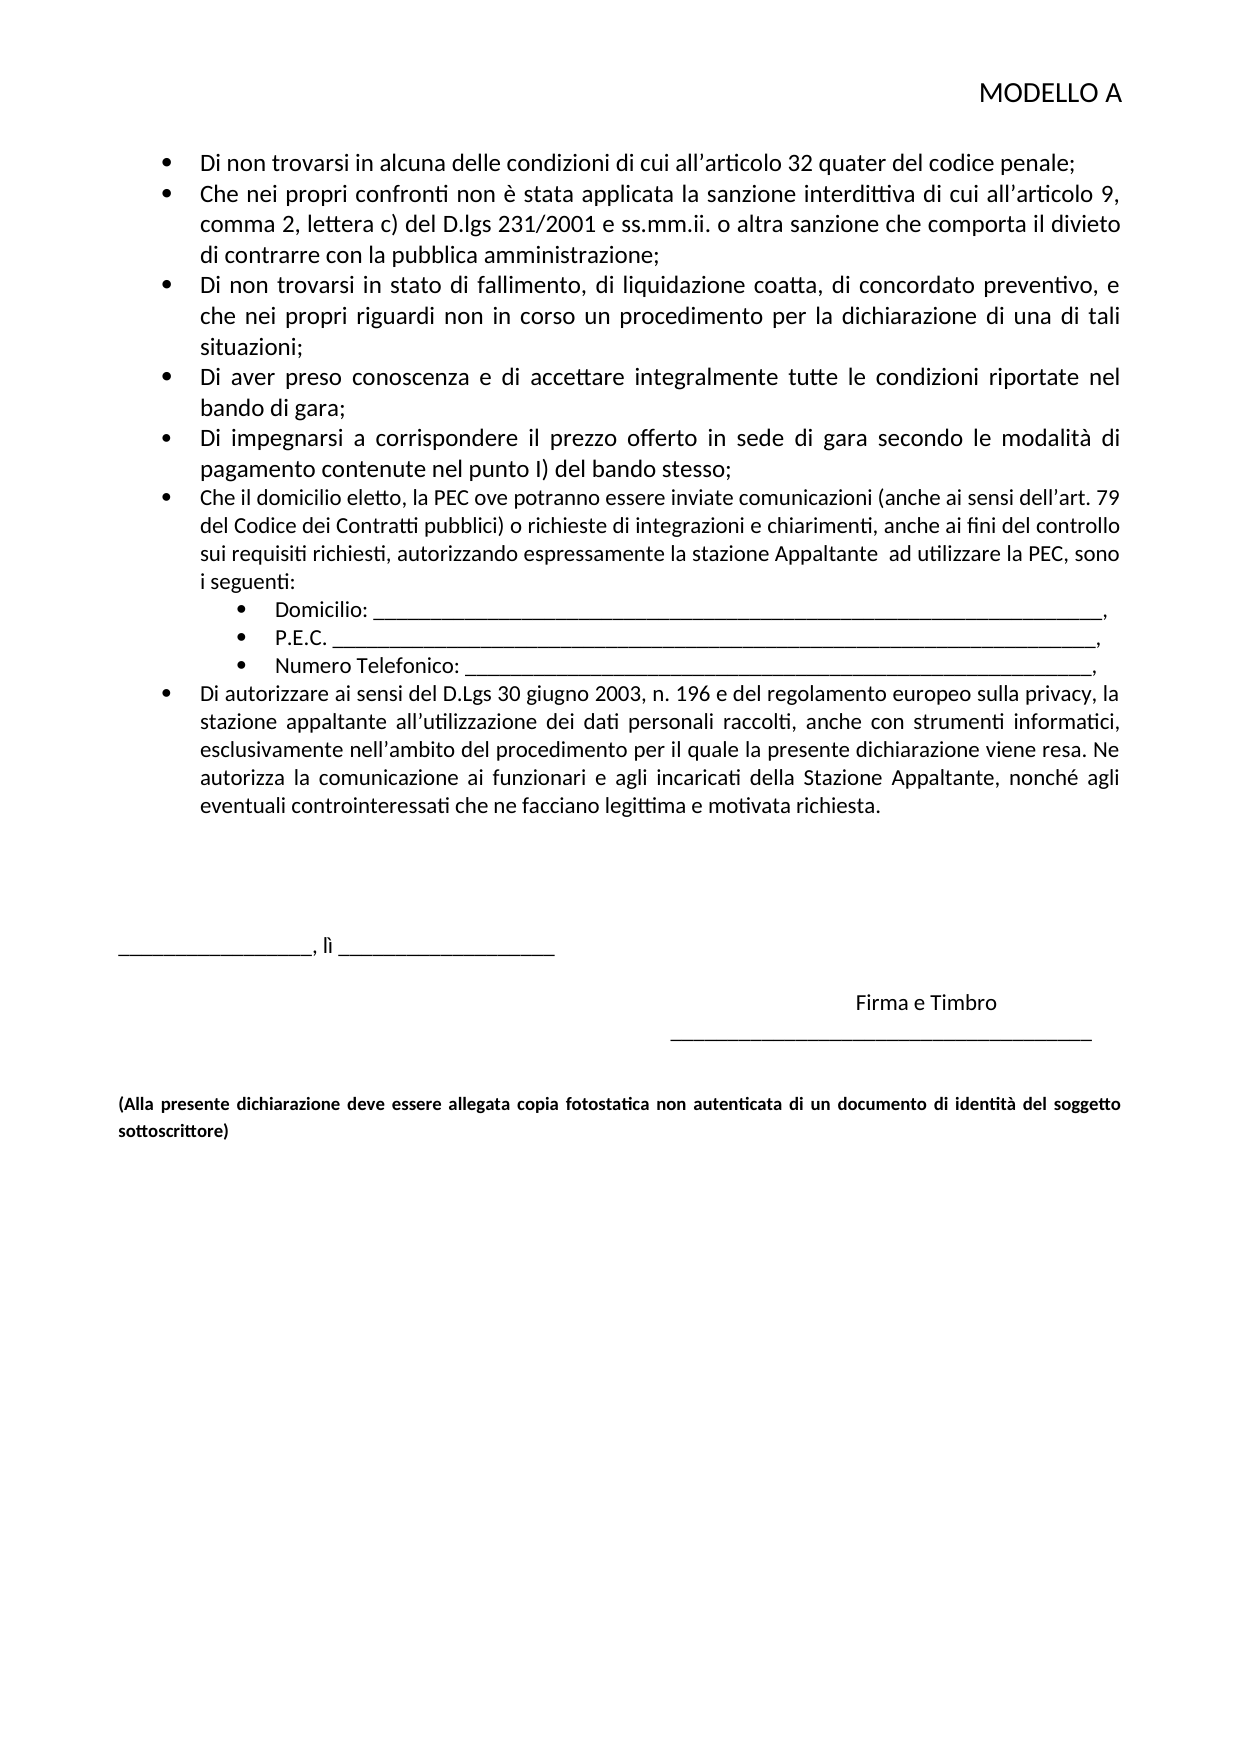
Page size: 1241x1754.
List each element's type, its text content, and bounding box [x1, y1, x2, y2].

list Di non trovarsi in stato di fallimento, di liquidazione coatta, di concordato preventivo, e che nei propri riguardi non in corso un procedimento per la dichiarazione di una di tali situazioni; [162, 270, 1122, 361]
list Domicilio: ________________________________________________________________, [237, 595, 1122, 623]
list Di aver preso conoscenza e di accettare integralmente tutte le condizioni riportate nel bando di gara; [162, 361, 1122, 422]
text Firma e Timbro [118, 988, 1122, 1016]
list Che il domicilio eletto, la PEC ove potranno essere inviate comunicazioni (anche ai sensi dell’art. 79 del Codice dei Contratti pubblici) o richieste di integrazioni e chiarimenti, anche ai fini del controllo sui requisiti richiesti, autorizzando espressamente la stazione Appaltante ad utilizzare la PEC, sono i seguenti: [162, 483, 1122, 595]
list Che nei propri confronti non è stata applicata la sanzione interdittiva di cui all’articolo 9, comma 2, lettera c) del D.lgs 231/2001 e ss.mm.ii. o altra sanzione che comporta il divieto di contrarre con la pubblica amministrazione; [162, 178, 1122, 270]
list Di impegnarsi a corrispondere il prezzo offerto in sede di gara secondo le modalità di pagamento contenute nel punto I) del bando stesso; [162, 422, 1122, 483]
list Di non trovarsi in alcuna delle condizioni di cui all’articolo 32 quater del codice penale; [162, 148, 1122, 178]
list Numero Telefonico: _______________________________________________________, [237, 651, 1122, 679]
text _____________________________________ [118, 1016, 1122, 1044]
list Di autorizzare ai sensi del D.Lgs 30 giugno 2003, n. 196 e del regolamento europeo sulla privacy, la stazione appaltante all’utilizzazione dei dati personali raccolti, anche con strumenti informatici, esclusivamente nell’ambito del procedimento per il quale la presente dichiarazione viene resa. Ne autorizza la comunicazione ai funzionari e agli incaricati della Stazione Appaltante, nonché agli eventuali controinteressati che ne facciano legittima e motivata richiesta. [162, 679, 1122, 819]
text _________________, lì ___________________ [118, 932, 1122, 960]
list P.E.C. ___________________________________________________________________, [237, 623, 1122, 651]
text (Alla presente dichiarazione deve essere allegata copia fotostatica non autenticata di un documento di identità del soggetto sottoscrittore) [118, 1093, 1122, 1142]
